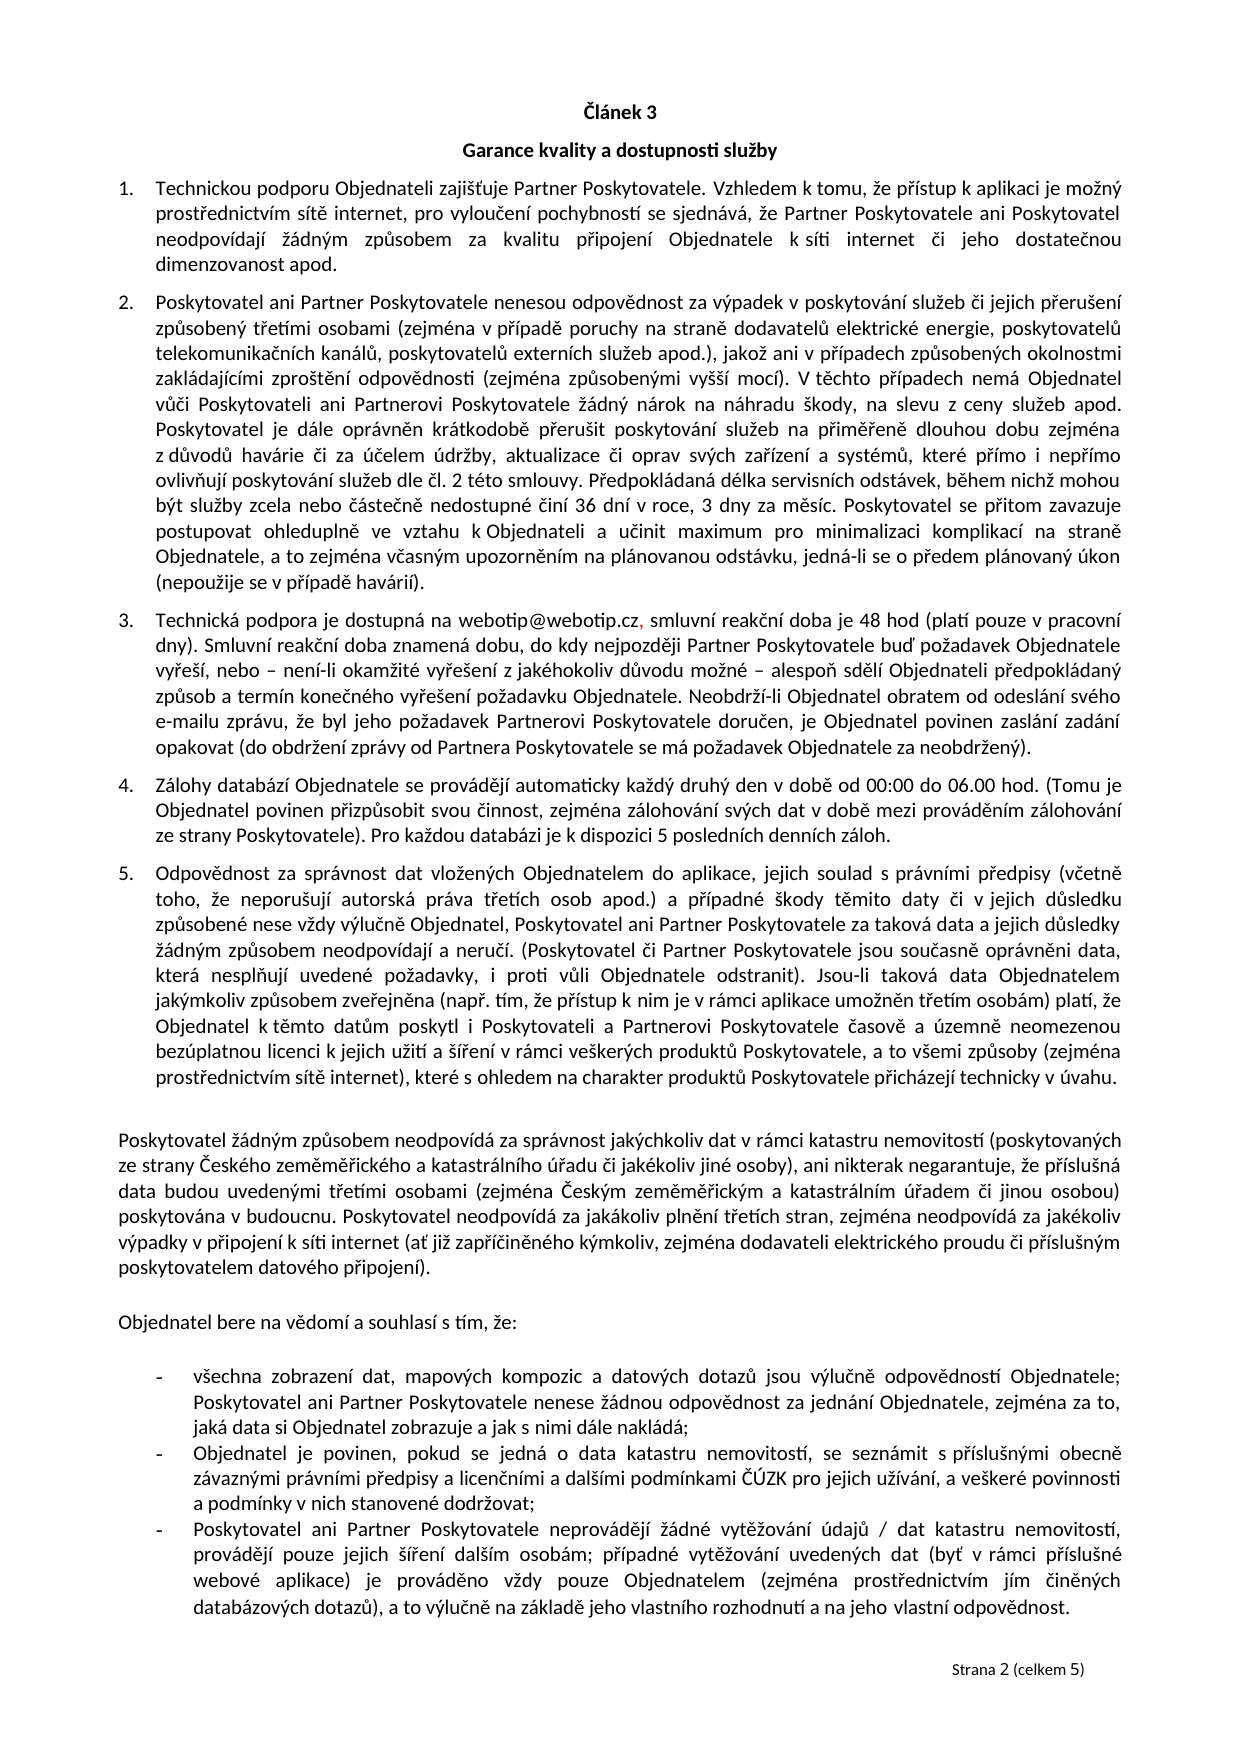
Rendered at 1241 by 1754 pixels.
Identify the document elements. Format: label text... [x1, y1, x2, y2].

list Poskytovatel ani Partner Poskytovatele nenesou odpovědnost za výpadek v poskytování služeb či jejich přerušení způsobený třetími osobami (zejména v případě poruchy na straně dodavatelů elektrické energie, poskytovatelů telekomunikačních kanálů, poskytovatelů externích služeb apod.), jakož ani v případech způsobených okolnostmi zakládajícími zproštění odpovědnosti (zejména způsobenými vyšší mocí). V těchto případech nemá Objednatel vůči Poskytovateli ani Partnerovi Poskytovatele žádný nárok na náhradu škody, na slevu z ceny služeb apod. Poskytovatel je dále oprávněn krátkodobě přerušit poskytování služeb na přiměřeně dlouhou dobu zejména z důvodů havárie či za účelem údržby, aktualizace či oprav svých zařízení a systémů, které přímo i nepřímo ovlivňují poskytování služeb dle čl. 2 této smlouvy. Předpokládaná délka servisních odstávek, během nichž mohou být služby zcela nebo částečně nedostupné činí 36 dní v roce, 3 dny za měsíc. Poskytovatel se přitom zavazuje postupovat ohleduplně ve vztahu k Objednateli a učinit maximum pro minimalizaci komplikací na straně Objednatele, a to zejména včasným upozorněním na plánovanou odstávku, jedná-li se o předem plánovaný úkon (nepoužije se v případě havárií). [118, 289, 1122, 594]
list Poskytovatel ani Partner Poskytovatele neprovádějí žádné vytěžování údajů / dat katastru nemovitostí, provádějí pouze jejich šíření dalším osobám; případné vytěžování uvedených dat (byť v rámci příslušné webové aplikace) je prováděno vždy pouze Objednatelem (zejména prostřednictvím jím činěných databázových dotazů), a to výlučně na základě jeho vlastního rozhodnutí a na jeho vlastní odpovědnost. [156, 1516, 1122, 1621]
list všechna zobrazení dat, mapových kompozic a datových dotazů jsou výlučně odpovědností Objednatele; Poskytovatel ani Partner Poskytovatele nenese žádnou odpovědnost za jednání Objednatele, zejména za to, jaká data si Objednatel zobrazuje a jak s nimi dále nakládá; [156, 1363, 1122, 1440]
text Článek 3 [118, 99, 1122, 125]
list Technickou podporu Objednateli zajišťuje Partner Poskytovatele. Vzhledem k tomu, že přístup k aplikaci je možný prostřednictvím sítě internet, pro vyloučení pochybností se sjednává, že Partner Poskytovatele ani Poskytovatel neodpovídají žádným způsobem za kvalitu připojení Objednatele k síti internet či jeho dostatečnou dimenzovanost apod. [118, 175, 1122, 277]
list Poskytovatel žádným způsobem neodpovídá za správnost jakýchkoliv dat v rámci katastru nemovitostí (poskytovaných ze strany Českého zeměměřického a katastrálního úřadu či jakékoliv jiné osoby), ani nikterak negarantuje, že příslušná data budou uvedenými třetími osobami (zejména Českým zeměměřickým a katastrálním úřadem či jinou osobou) poskytována v budoucnu. Poskytovatel neodpovídá za jakákoliv plnění třetích stran, zejména neodpovídá za jakékoliv výpadky v připojení k síti internet (ať již zapříčiněného kýmkoliv, zejména dodavateli elektrického proudu či příslušným poskytovatelem datového připojení). [118, 1127, 1122, 1280]
text Objednatel bere na vědomí a souhlasí s tím, že: [118, 1309, 1122, 1334]
list Objednatel je povinen, pokud se jedná o data katastru nemovitostí, se seznámit s příslušnými obecně závaznými právními předpisy a licenčními a dalšími podmínkami ČÚZK pro jejich užívání, a veškeré povinnosti a podmínky v nich stanovené dodržovat; [156, 1440, 1122, 1516]
list Odpovědnost za správnost dat vložených Objednatelem do aplikace, jejich soulad s právními předpisy (včetně toho, že neporušují autorská práva třetích osob apod.) a případné škody těmito daty či v jejich důsledku způsobené nese vždy výlučně Objednatel, Poskytovatel ani Partner Poskytovatele za taková data a jejich důsledky žádným způsobem neodpovídají a neručí. (Poskytovatel či Partner Poskytovatele jsou současně oprávněni data, která nesplňují uvedené požadavky, i proti vůli Objednatele odstranit). Jsou-li taková data Objednatelem jakýmkoliv způsobem zveřejněna (např. tím, že přístup k nim je v rámci aplikace umožněn třetím osobám) platí, že Objednatel k těmto datům poskytl i Poskytovateli a Partnerovi Poskytovatele časově a územně neomezenou bezúplatnou licenci k jejich užití a šíření v rámci veškerých produktů Poskytovatele, a to všemi způsoby (zejména prostřednictvím sítě internet), které s ohledem na charakter produktů Poskytovatele přicházejí technicky v úvahu. [118, 861, 1122, 1089]
text Garance kvality a dostupnosti služby [118, 137, 1122, 163]
list Technická podpora je dostupná na webotip@webotip.cz, smluvní reakční doba je 48 hod (platí pouze v pracovní dny). Smluvní reakční doba znamená dobu, do kdy nejpozději Partner Poskytovatele buď požadavek Objednatele vyřeší, nebo – není-li okamžité vyřešení z jakéhokoliv důvodu možné – alespoň sdělí Objednateli předpokládaný způsob a termín konečného vyřešení požadavku Objednatele. Neobdrží-li Objednatel obratem od odeslání svého e-mailu zprávu, že byl jeho požadavek Partnerovi Poskytovatele doručen, je Objednatel povinen zaslání zadání opakovat (do obdržení zprávy od Partnera Poskytovatele se má požadavek Objednatele za neobdržený). [118, 607, 1122, 759]
list Zálohy databází Objednatele se provádějí automaticky každý druhý den v době od 00:00 do 06.00 hod. (Tomu je Objednatel povinen přizpůsobit svou činnost, zejména zálohování svých dat v době mezi prováděním zálohování ze strany Poskytovatele). Pro každou databázi je k dispozici 5 posledních denních záloh. [118, 772, 1122, 848]
